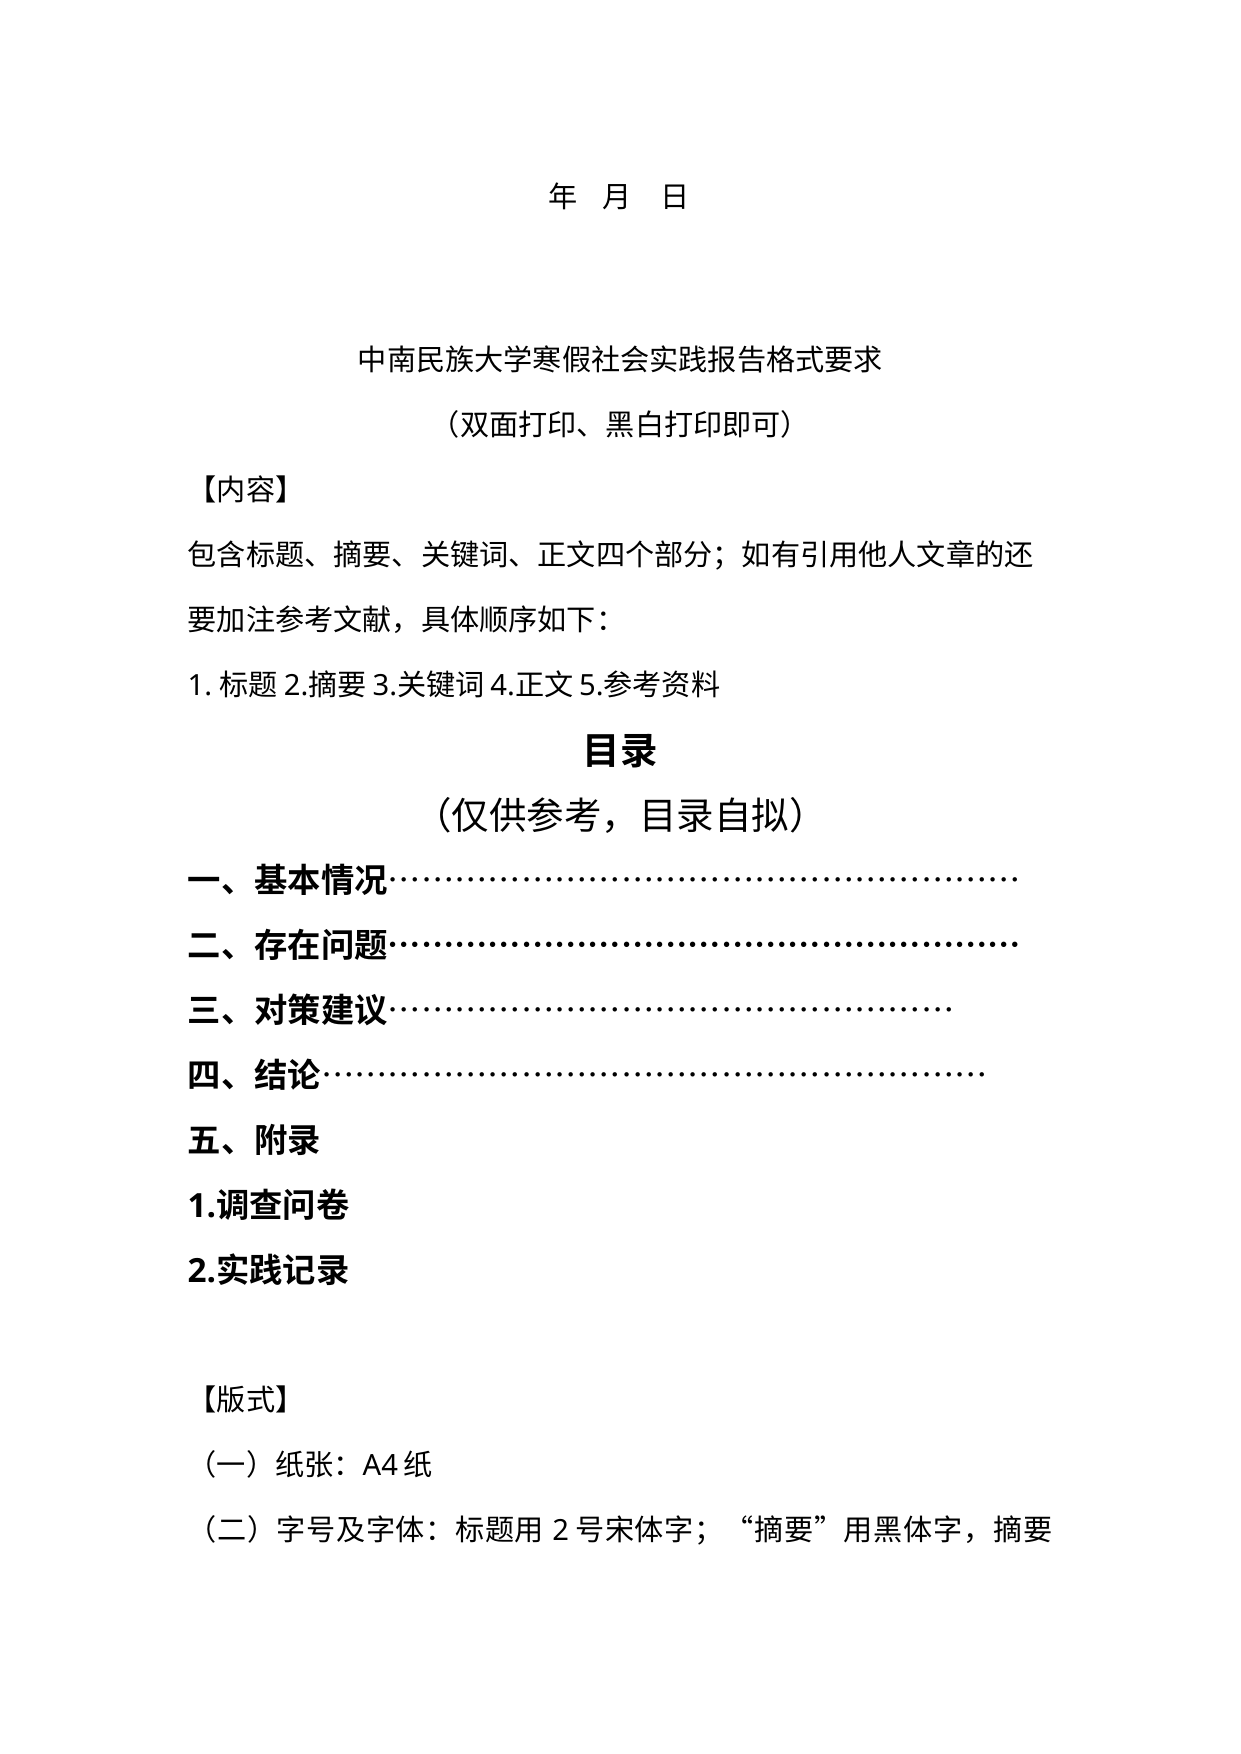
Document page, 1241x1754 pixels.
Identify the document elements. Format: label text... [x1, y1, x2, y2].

text 【版式】 [187, 1366, 1053, 1431]
list 存在问题………………………………………………… [187, 911, 1053, 976]
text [187, 1496, 1053, 1561]
list 对策建议…………………………………………… [187, 976, 1053, 1041]
text 包含标题、摘要、关键词、正文四个部分；如有引用他人文章的还要加注参考文献，具体顺序如下： [187, 521, 1053, 651]
text 1.调查问卷 [187, 1171, 1053, 1236]
text 2.实践记录 [187, 1236, 1053, 1301]
list 结论…………………………………………………… [187, 1041, 1053, 1106]
text 年 月 日 [187, 162, 1053, 227]
text 中南民族大学寒假社会实践报告格式要求 [187, 326, 1053, 391]
text （一）纸张：A4纸 [187, 1431, 1053, 1496]
list 附录 [187, 1106, 1053, 1171]
text （双面打印、黑白打印即可） [187, 391, 1053, 456]
text 1. 标题2.摘要3.关键词4.正文5.参考资料 [187, 651, 1053, 716]
text 目录 [187, 716, 1053, 781]
text （仅供参考，目录自拟） [187, 781, 1053, 846]
text 【内容】 [187, 456, 1053, 521]
list 基本情况………………………………………………… [187, 846, 1053, 911]
